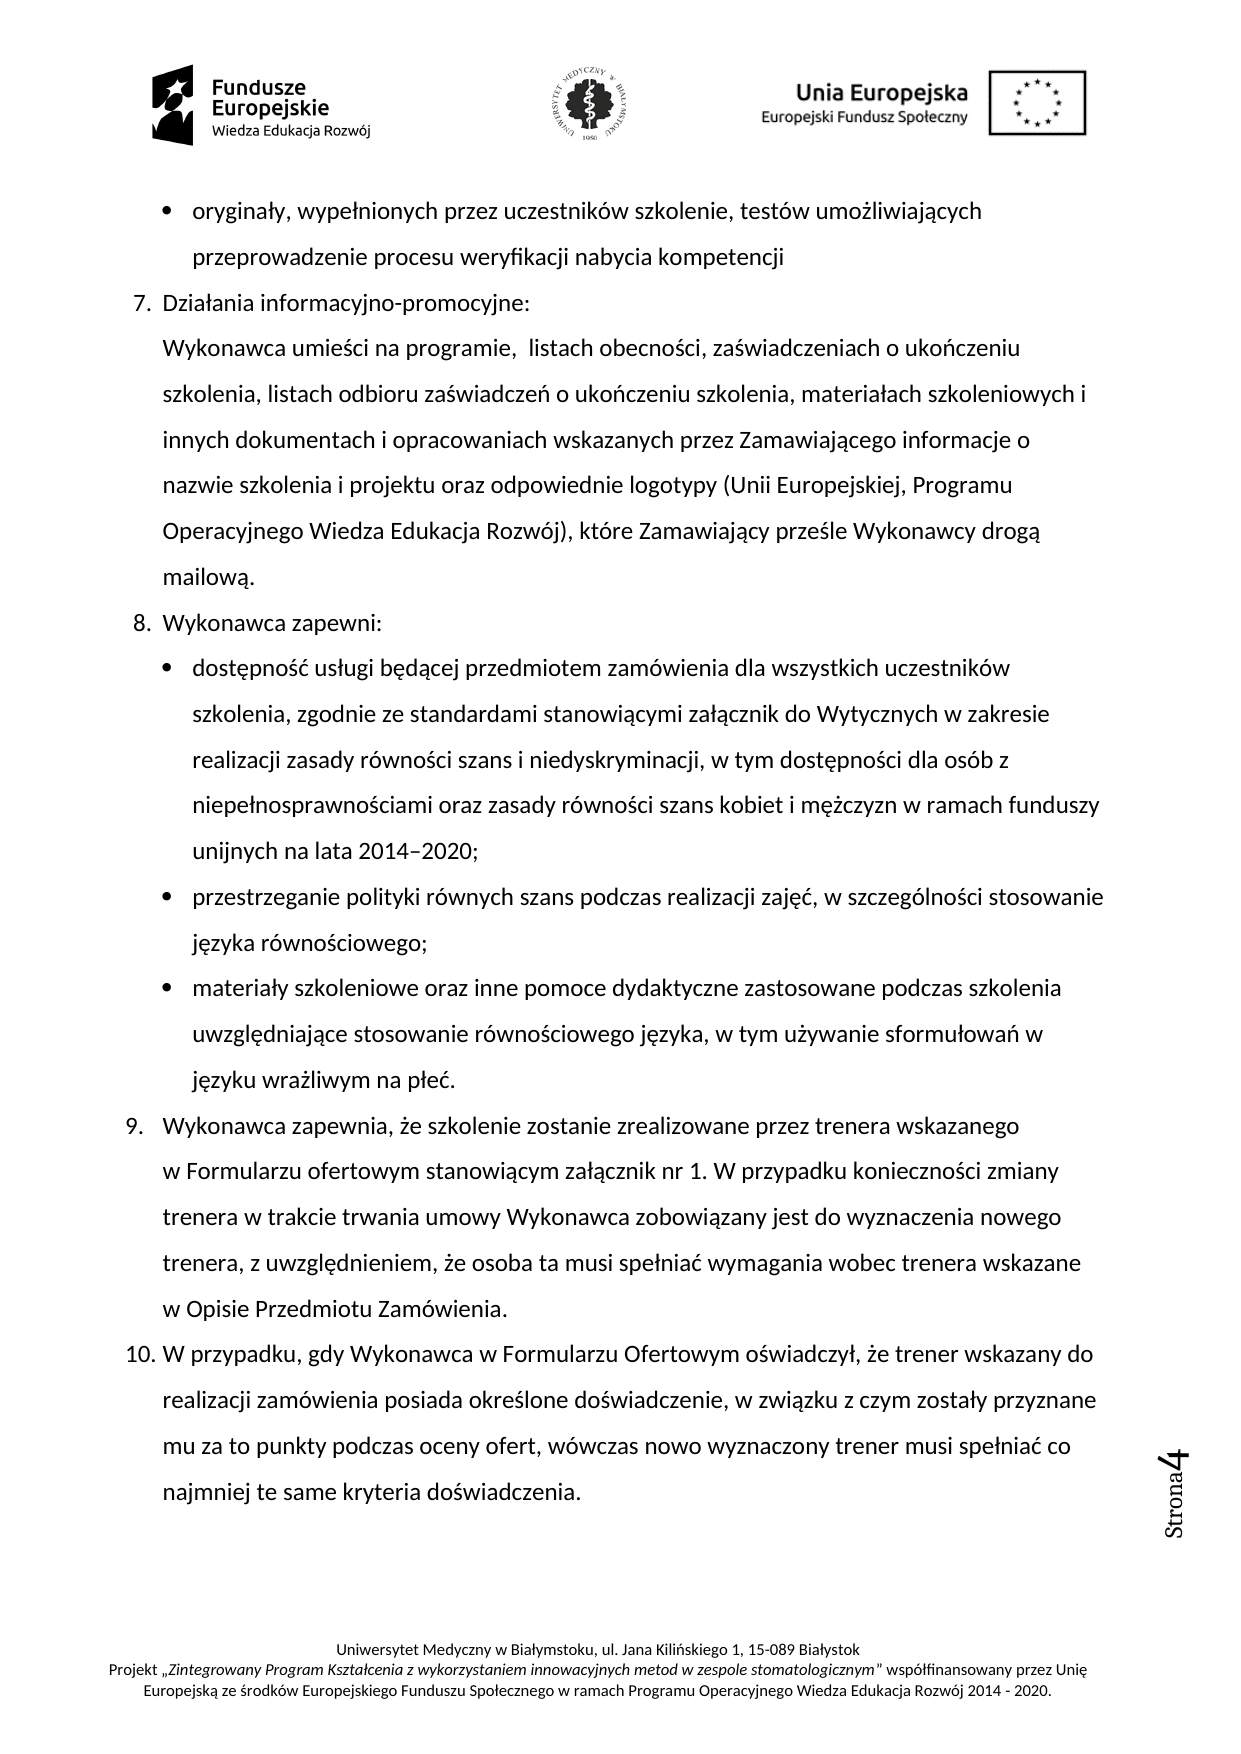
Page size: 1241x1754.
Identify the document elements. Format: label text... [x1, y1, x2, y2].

list przestrzeganie polityki równych szans podczas realizacji zajęć, w szczególności stosowanie języka równościowego; [162, 881, 1107, 957]
list Działania informacyjno-promocyjne: [133, 287, 1107, 317]
list W przypadku, gdy Wykonawca w Formularzu Ofertowym oświadczył, że trener wskazany do realizacji zamówienia posiada określone doświadczenie, w związku z czym zostały przyznane mu za to punkty podczas oceny ofert, wówczas nowo wyznaczony trener musi spełniać co najmniej te same kryteria doświadczenia. [125, 1338, 1107, 1506]
picture [132, 44, 390, 166]
list Wykonawca zapewnia, że szkolenie zostanie zrealizowane przez trenera wskazanego w Formularzu ofertowym stanowiącym załącznik nr 1. W przypadku konieczności zmiany trenera w trakcie trwania umowy Wykonawca zobowiązany jest do wyznaczenia nowego trenera, z uwzględnieniem, że osoba ta musi spełniać wymagania wobec trenera wskazane w Opisie Przedmiotu Zamówienia. [125, 1110, 1107, 1323]
list Wykonawca umieści na programie, listach obecności, zaświadczeniach o ukończeniu szkolenia, listach odbioru zaświadczeń o ukończeniu szkolenia, materiałach szkoleniowych i innych dokumentach i opracowaniach wskazanych przez Zamawiającego informacje o nazwie szkolenia i projektu oraz odpowiednie logotypy (Unii Europejskiej, Programu Operacyjnego Wiedza Edukacja Rozwój), które Zamawiający prześle Wykonawcy drogą mailową. [162, 332, 1107, 592]
picture [552, 67, 626, 140]
list Wykonawca zapewni: [133, 607, 1107, 637]
list dostępność usługi będącej przedmiotem zamówienia dla wszystkich uczestników szkolenia, zgodnie ze standardami stanowiącymi załącznik do Wytycznych w zakresie realizacji zasady równości szans i niedyskryminacji, w tym dostępności dla osób z niepełnosprawnościami oraz zasady równości szans kobiet i mężczyzn w ramach funduszy unijnych na lata 2014–2020; [162, 652, 1107, 866]
picture [741, 49, 1108, 157]
list oryginały, wypełnionych przez uczestników szkolenie, testów umożliwiających przeprowadzenie procesu weryfikacji nabycia kompetencji [162, 195, 1107, 271]
list materiały szkoleniowe oraz inne pomoce dydaktyczne zastosowane podczas szkolenia uwzględniające stosowanie równościowego języka, w tym używanie sformułowań w języku wrażliwym na płeć. [162, 973, 1107, 1094]
